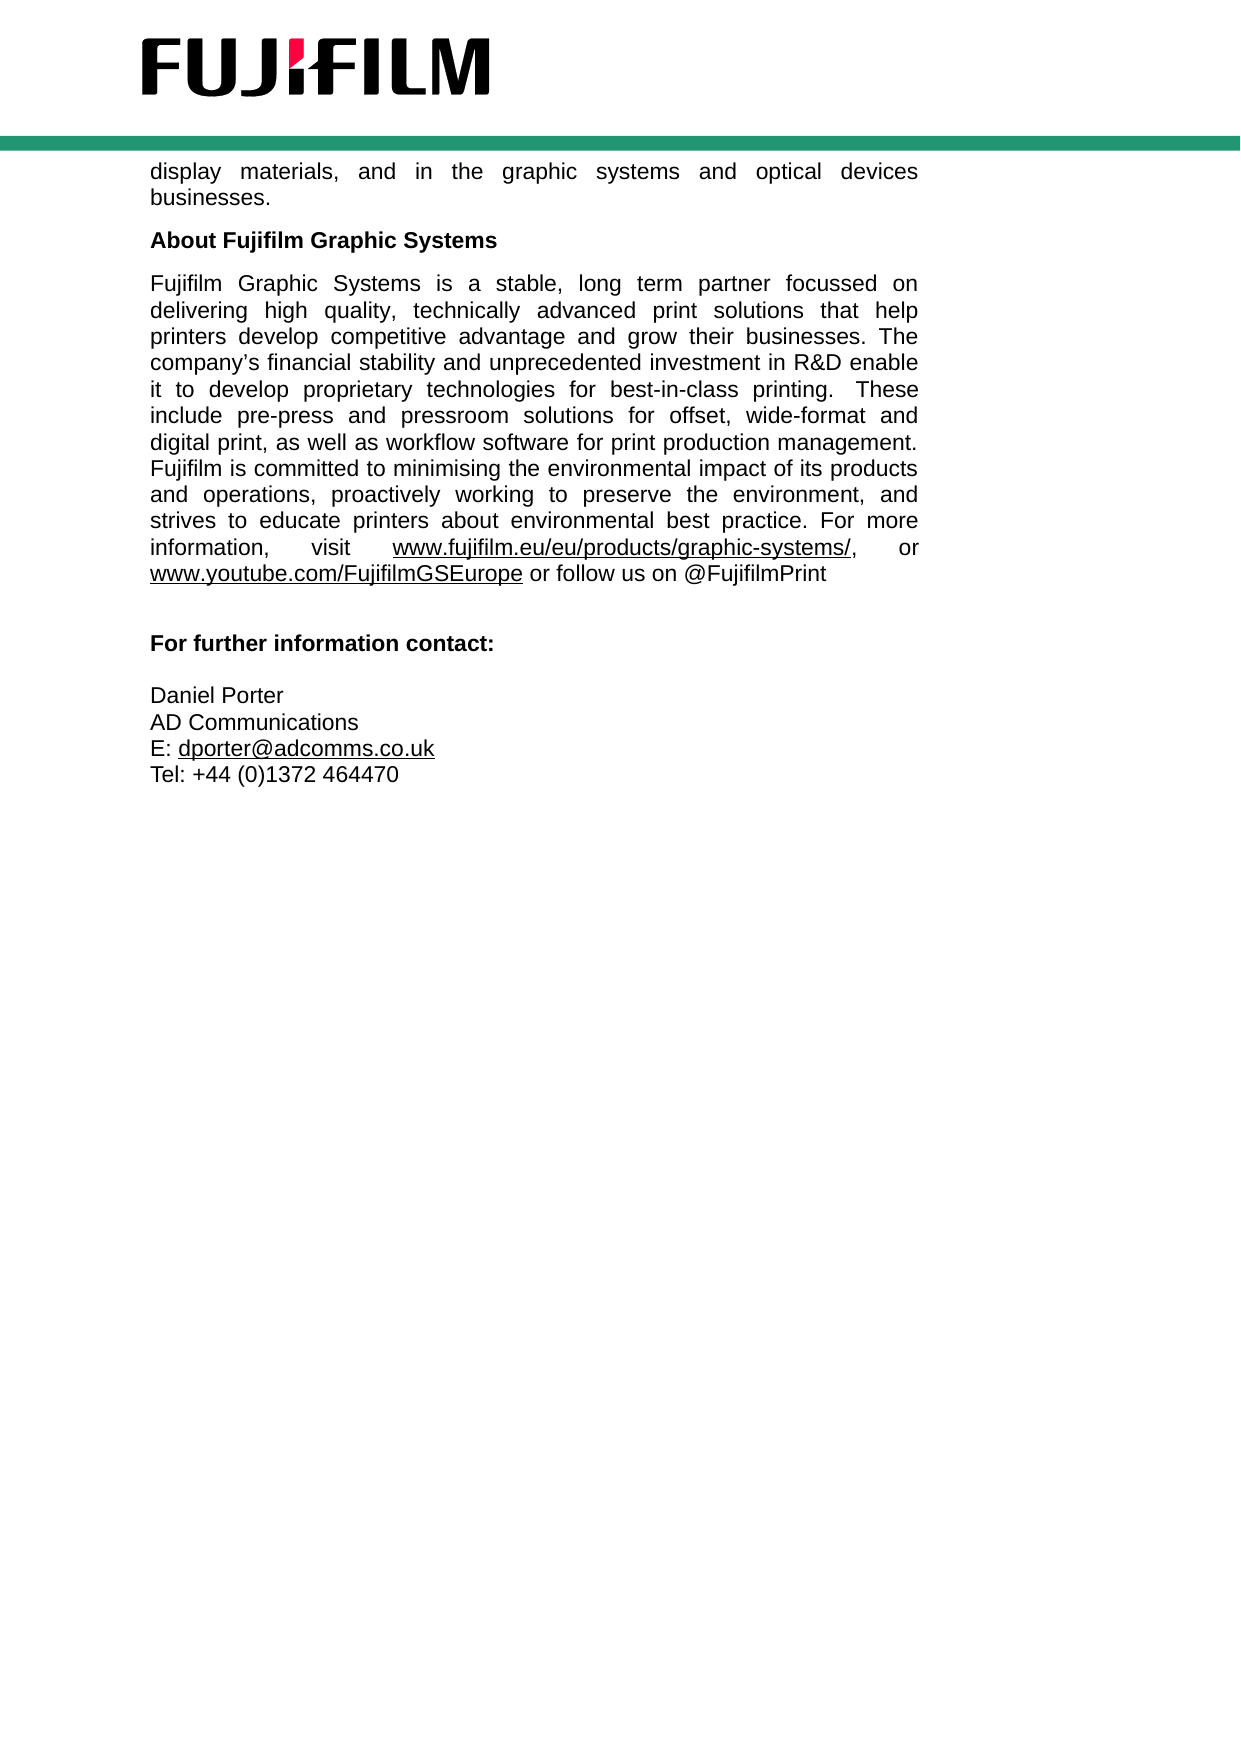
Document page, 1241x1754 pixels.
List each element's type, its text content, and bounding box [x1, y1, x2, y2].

text Fujifilm Graphic Systems is a stable, long term partner focussed on delivering high quality, technically advanced print solutions that help printers develop competitive advantage and grow their businesses. The company’s financial stability and unprecedented investment in R&D enable it to develop proprietary technologies for best-in-class printing. These include pre-press and pressroom solutions for offset, wide-format and digital print, as well as workflow software for print production management. Fujifilm is committed to minimising the environmental impact of its products and operations, proactively working to preserve the environment, and strives to educate printers about environmental best practice. For more information, visit www.fujifilm.eu/eu/products/graphic-systems/, or www.youtube.com/FujifilmGSEurope or follow us on @FujifilmPrint [150, 270, 919, 587]
text About Fujifilm Graphic Systems [150, 227, 919, 254]
text AD Communications [150, 709, 919, 735]
text E: dporter@adcomms.co.uk [150, 735, 919, 761]
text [150, 158, 919, 211]
text For further information contact: [150, 629, 919, 656]
text Tel: +44 (0)1372 464470 [150, 761, 919, 788]
text Daniel Porter [150, 682, 919, 709]
